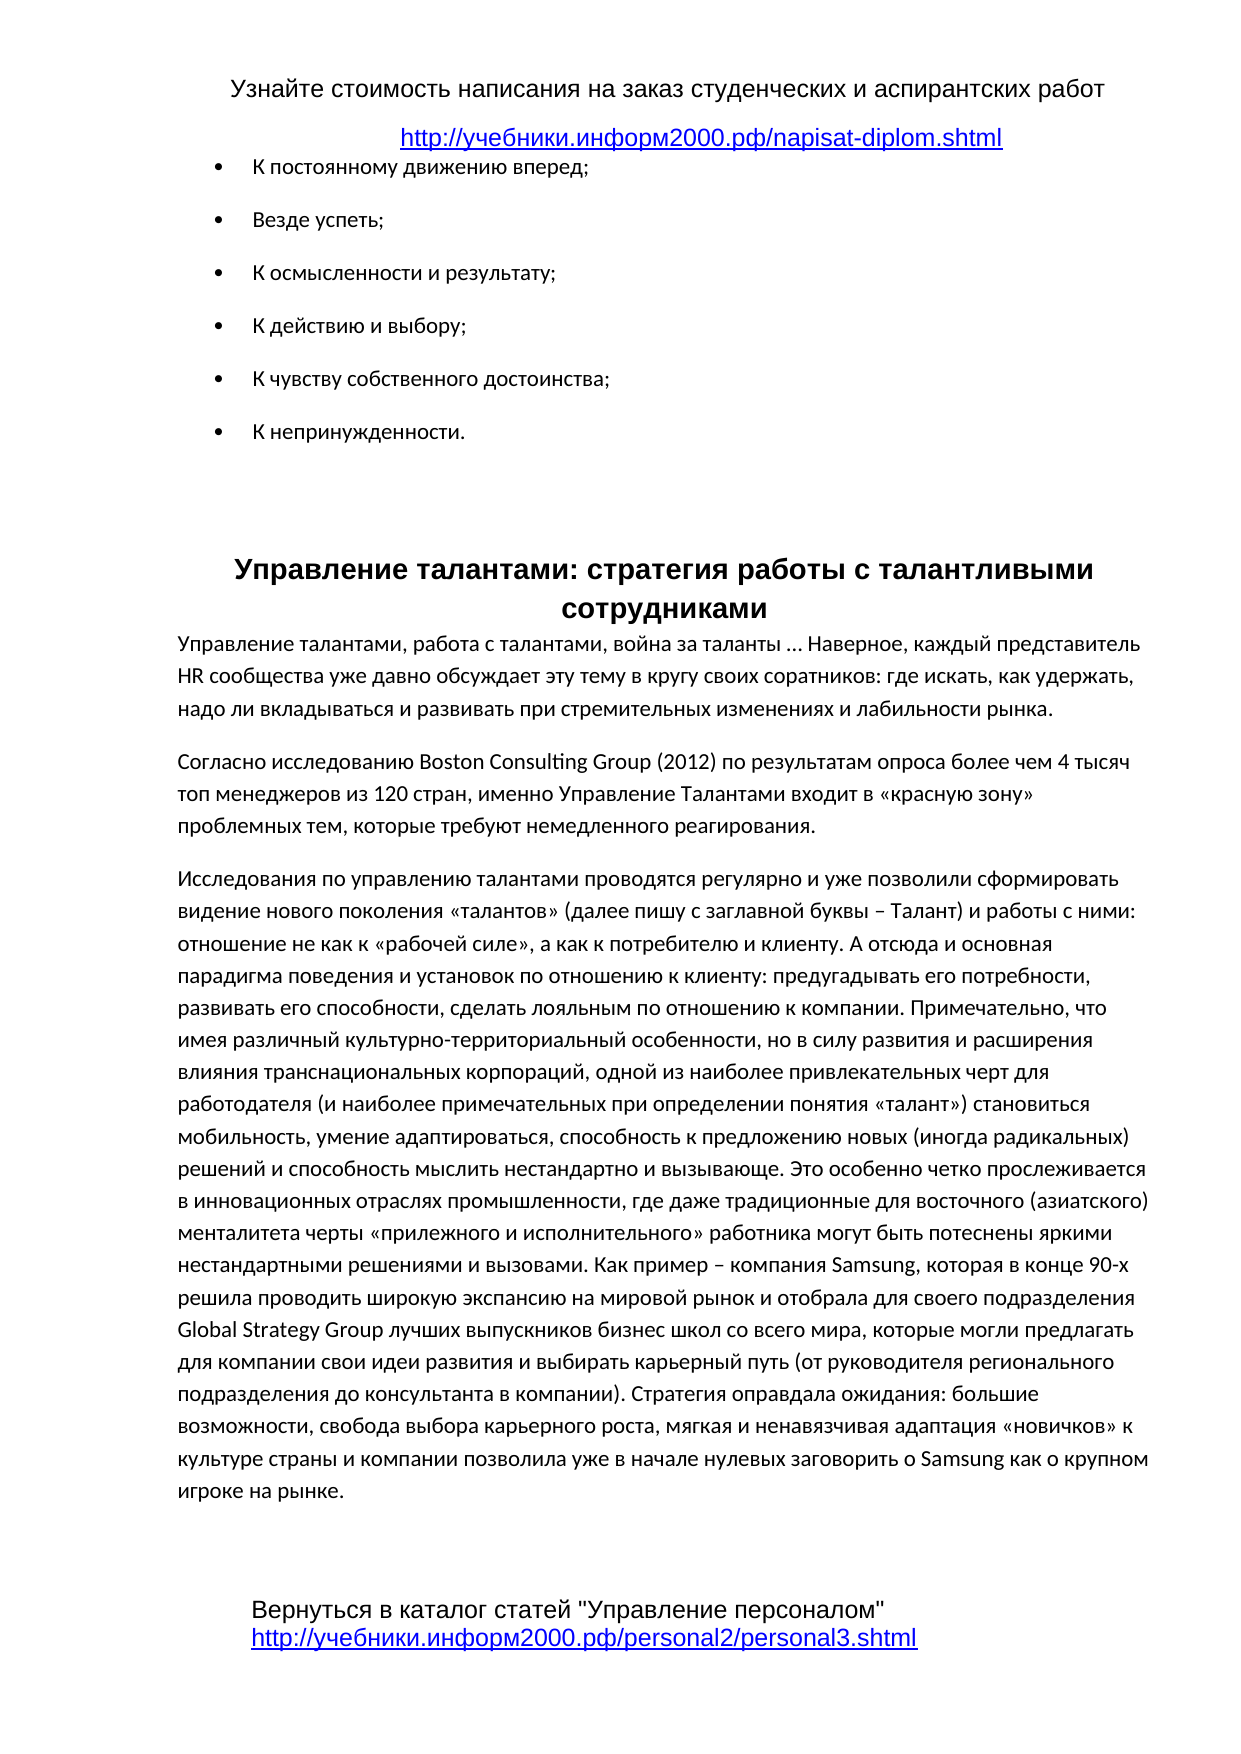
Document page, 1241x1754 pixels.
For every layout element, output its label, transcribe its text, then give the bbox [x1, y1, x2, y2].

text Управление талантами, работа с талантами, война за таланты … Наверное, каждый представитель HR сообщества уже давно обсуждает эту тему в кругу своих соратников: где искать, как удержать, надо ли вкладываться и развивать при стремительных изменениях и лабильности рынка. [177, 629, 1152, 722]
list К осмысленности и результату; [215, 258, 1152, 286]
list К непринужденности. [215, 417, 1152, 445]
subtitle Управление талантами: стратегия работы с талантливыми сотрудниками [177, 552, 1152, 624]
list К действию и выбору; [215, 311, 1152, 339]
text Согласно исследованию Boston Consulting Group (2012) по результатам опроса более чем 4 тысяч топ менеджеров из 120 стран, именно Управление Талантами входит в «красную зону» проблемных тем, которые требуют немедленного реагирования. [177, 747, 1152, 839]
list К постоянному движению вперед; [215, 152, 1152, 180]
text Исследования по управлению талантами проводятся регулярно и уже позволили сформировать видение нового поколения «талантов» (далее пишу с заглавной буквы – Талант) и работы с ними: отношение не как к «рабочей силе», а как к потребителю и клиенту. А отсюда и основная парадигма поведения и установок по отношению к клиенту: предугадывать его потребности, развивать его способности, сделать лояльным по отношению к компании. Примечательно, что имея различный культурно-территориальный особенности, но в силу развития и расширения влияния транснациональных корпораций, одной из наиболее привлекательных черт для работодателя (и наиболее примечательных при определении понятия «талант») становиться мобильность, умение адаптироваться, способность к предложению новых (иногда радикальных) решений и способность мыслить нестандартно и вызывающе. Это особенно четко прослеживается в инновационных отраслях промышленности, где даже традиционные для восточного (азиатского) менталитета черты «прилежного и исполнительного» работника могут быть потеснены яркими нестандартными решениями и вызовами. Как пример – компания Samsung, которая в конце 90-х решила проводить широкую экспансию на мировой рынок и отобрала для своего подразделения Global Strategy Group лучших выпускников бизнес школ со всего мира, которые могли предлагать для компании свои идеи развития и выбирать карьерный путь (от руководителя регионального подразделения до консультанта в компании). Стратегия оправдала ожидания: большие возможности, свобода выбора карьерного роста, мягкая и ненавязчивая адаптация «новичков» к культуре страны и компании позволила уже в начале нулевых заговорить о Samsung как о крупном игроке на рынке. [177, 864, 1152, 1504]
list К чувству собственного достоинства; [215, 364, 1152, 392]
list Везде успеть; [215, 205, 1152, 233]
